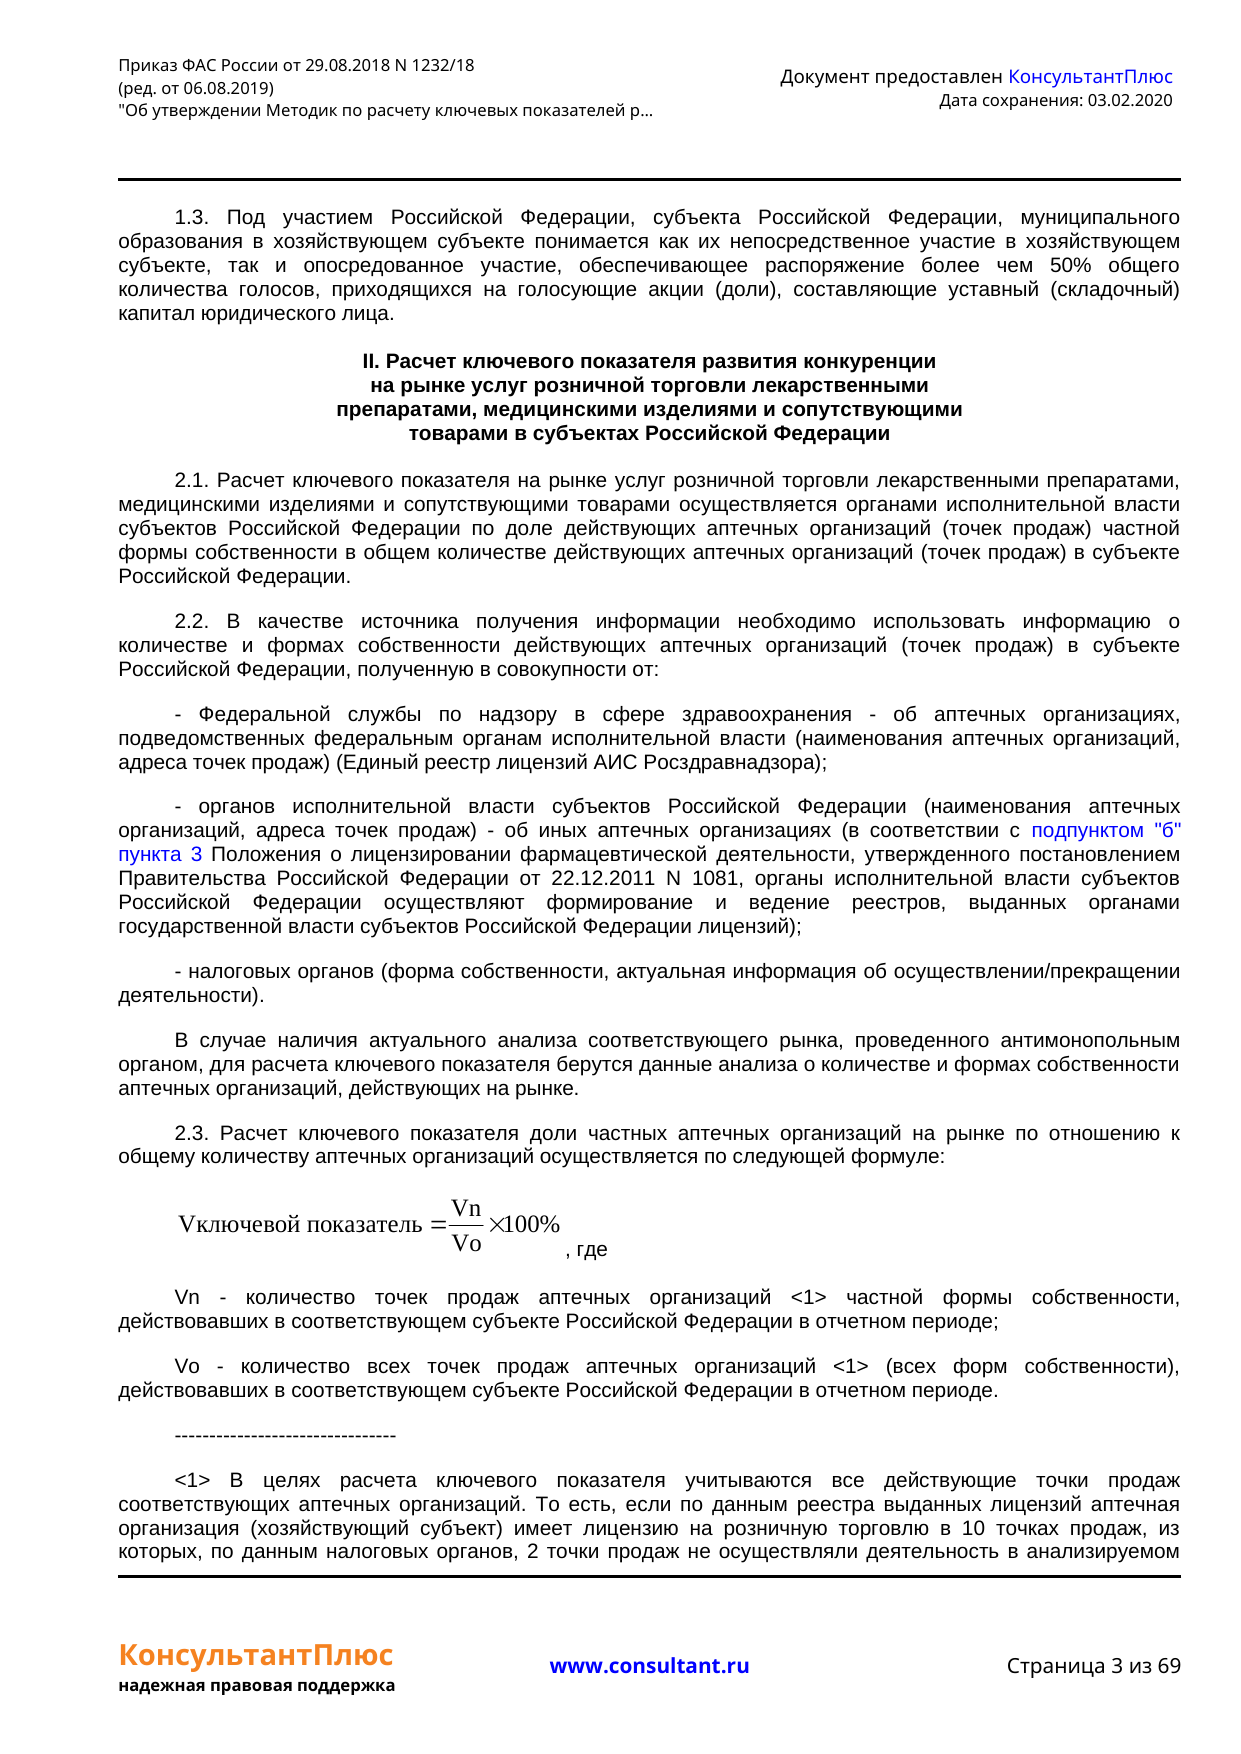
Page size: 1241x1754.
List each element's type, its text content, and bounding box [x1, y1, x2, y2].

text - органов исполнительной власти субъектов Российской Федерации (наименования аптечных организаций, адреса точек продаж) - об иных аптечных организациях (в соответствии с подпунктом "б" пункта 3 Положения о лицензировании фармацевтической деятельности, утвержденного постановлением Правительства Российской Федерации от 22.12.2011 N 1081, органы исполнительной власти субъектов Российской Федерации осуществляют формирование и ведение реестров, выданных органами государственной власти субъектов Российской Федерации лицензий); [118, 794, 1181, 938]
text 2.3. Расчет ключевого показателя доли частных аптечных организаций на рынке по отношению к общему количеству аптечных организаций осуществляется по следующей формуле: [118, 1120, 1181, 1168]
title на рынке услуг розничной торговли лекарственными [118, 372, 1181, 396]
text - Федеральной службы по надзору в сфере здравоохранения - об аптечных организациях, подведомственных федеральным органам исполнительной власти (наименования аптечных организаций, адреса точек продаж) (Единый реестр лицензий АИС Росздравнадзора); [118, 702, 1181, 773]
text В случае наличия актуального анализа соответствующего рынка, проведенного антимонопольным органом, для расчета ключевого показателя берутся данные анализа о количестве и формах собственности аптечных организаций, действующих на рынке. [118, 1028, 1181, 1099]
title товарами в субъектах Российской Федерации [118, 420, 1181, 444]
title II. Расчет ключевого показателя развития конкуренции [118, 348, 1181, 372]
text 1.3. Под участием Российской Федерации, субъекта Российской Федерации, муниципального образования в хозяйствующем субъекте понимается как их непосредственное участие в хозяйствующем субъекте, так и опосредованное участие, обеспечивающее распоряжение более чем 50% общего количества голосов, приходящихся на голосующие акции (доли), составляющие уставный (складочный) капитал юридического лица. [118, 205, 1181, 324]
text -------------------------------- [118, 1423, 1181, 1447]
title препаратами, медицинскими изделиями и сопутствующими [118, 396, 1181, 420]
text 2.2. В качестве источника получения информации необходимо использовать информацию о количестве и формах собственности действующих аптечных организаций (точек продаж) в субъекте Российской Федерации, полученную в совокупности от: [118, 609, 1181, 681]
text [118, 1467, 1181, 1563]
text , где [118, 1192, 1181, 1261]
text Vn - количество точек продаж аптечных организаций <1> частной формы собственности, действовавших в соответствующем субъекте Российской Федерации в отчетном периоде; [118, 1285, 1181, 1333]
text Vo - количество всех точек продаж аптечных организаций <1> (всех форм собственности), действовавших в соответствующем субъекте Российской Федерации в отчетном периоде. [118, 1354, 1181, 1402]
text 2.1. Расчет ключевого показателя на рынке услуг розничной торговли лекарственными препаратами, медицинскими изделиями и сопутствующими товарами осуществляется органами исполнительной власти субъектов Российской Федерации по доле действующих аптечных организаций (точек продаж) частной формы собственности в общем количестве действующих аптечных организаций (точек продаж) в субъекте Российской Федерации. [118, 468, 1181, 588]
text - налоговых органов (форма собственности, актуальная информация об осуществлении/прекращении деятельности). [118, 959, 1181, 1007]
